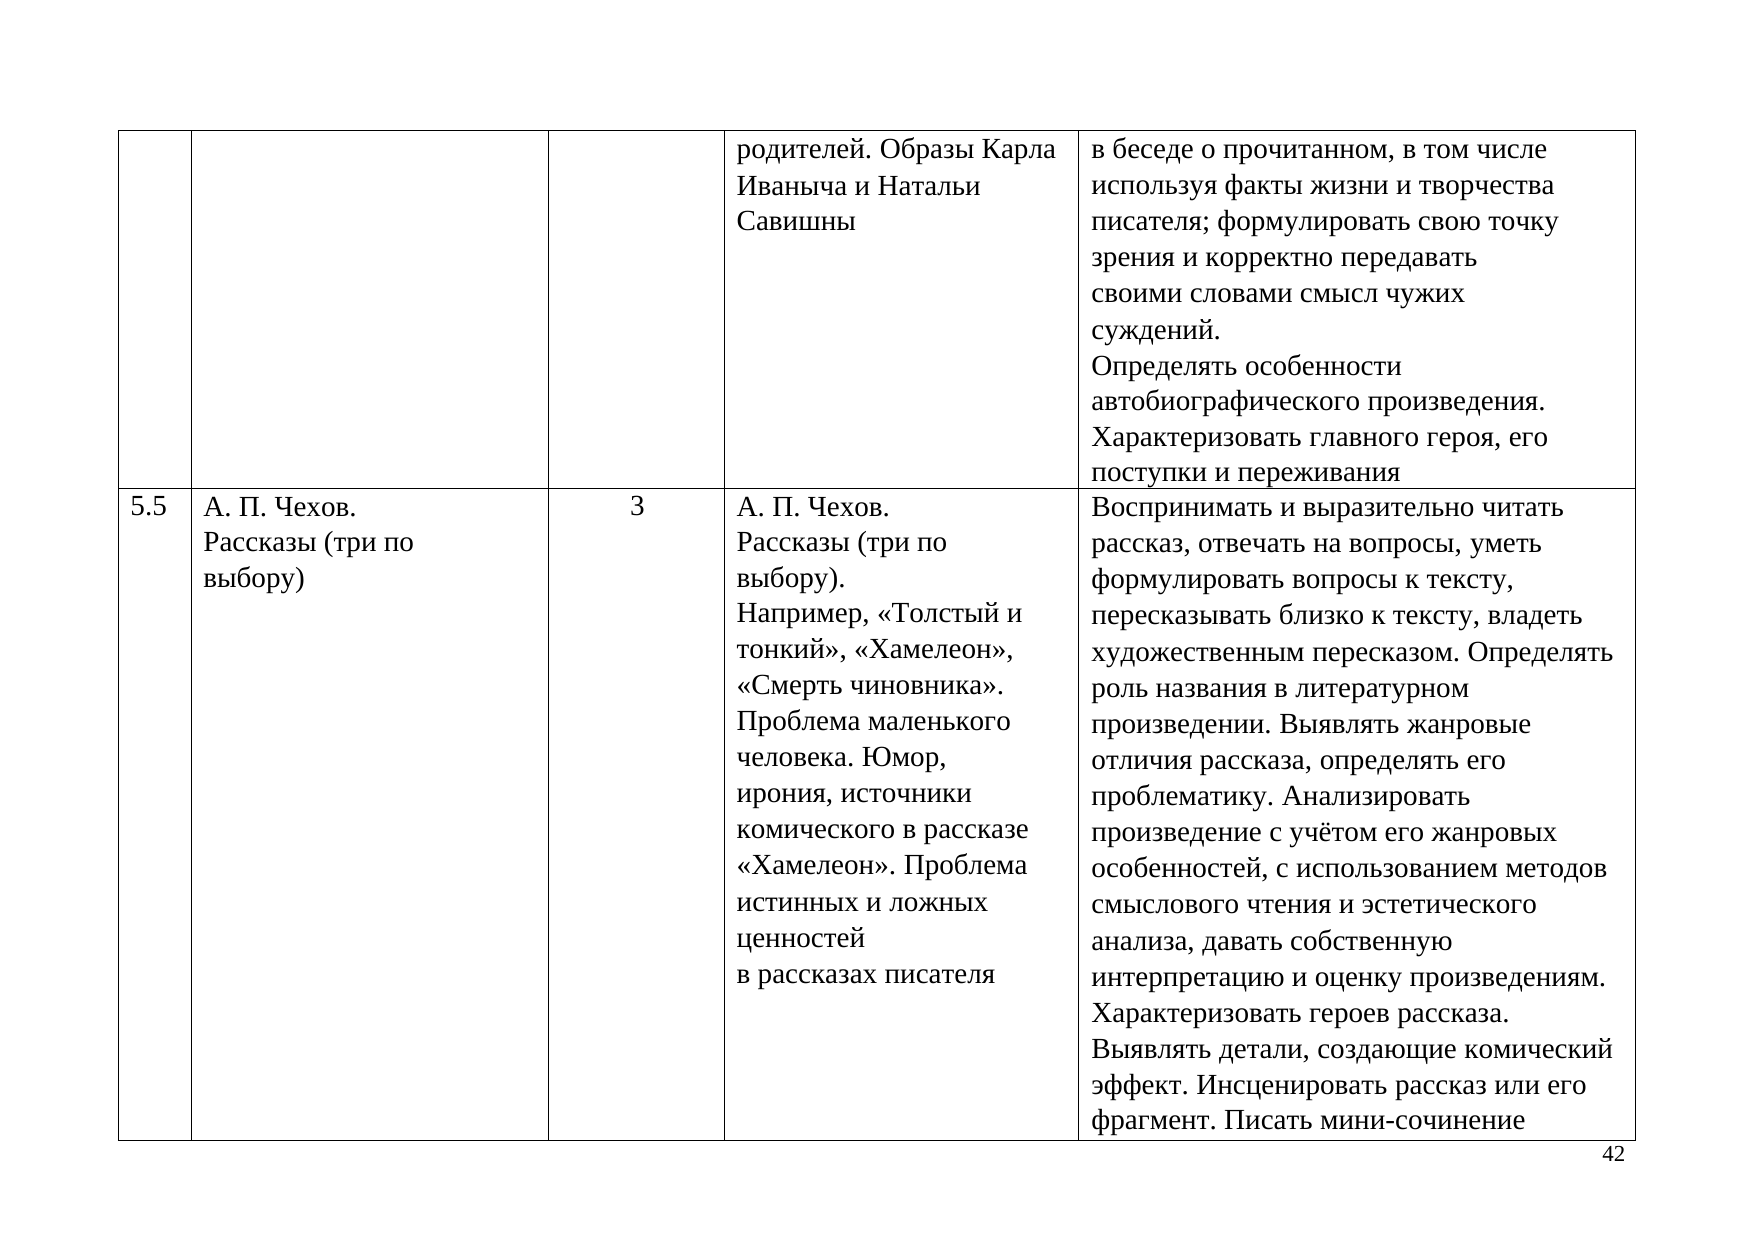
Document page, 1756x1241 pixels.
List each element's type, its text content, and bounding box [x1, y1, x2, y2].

table_header родителей. Образы Карла Иваныча и Натальи Савишны [725, 131, 1078, 488]
table_header [549, 131, 724, 488]
table_cell 5.5 [119, 489, 191, 1140]
table_header [192, 131, 548, 488]
table_header в беседе о прочитанном, в том числе используя факты жизни и творчества писателя; формулировать свою точку зрения и корректно передавать своими словами смысл чужих суждений. Определять особенности автобиографического произведения. Характеризовать главного героя, его поступки и переживания [1079, 131, 1635, 488]
table_header [119, 131, 191, 488]
table_cell А. П. Чехов. Рассказы (три по выбору). Например, «Толстый и тонкий», «Хамелеон», «Смерть чиновника». Проблема маленького человека. Юмор, ирония, источники комического в рассказе «Хамелеон». Проблема истинных и ложных ценностей в рассказах писателя [725, 489, 1078, 1140]
table_cell 3 [549, 489, 724, 1140]
table_cell А. П. Чехов. Рассказы (три по выбору) [192, 489, 548, 1140]
table_cell Воспринимать и выразительно читать рассказ, отвечать на вопросы, уметь формулировать вопросы к тексту, пересказывать близко к тексту, владеть художественным пересказом. Определять роль названия в литературном произведении. Выявлять жанровые отличия рассказа, определять его проблематику. Анализировать произведение с учётом его жанровых особенностей, с использованием методов смыслового чтения и эстетического анализа, давать собственную интерпретацию и оценку произведениям. Характеризовать героев рассказа. Выявлять детали, создающие комический эффект. Инсценировать рассказ или его фрагмент. Писать мини-сочинение [1079, 489, 1635, 1140]
